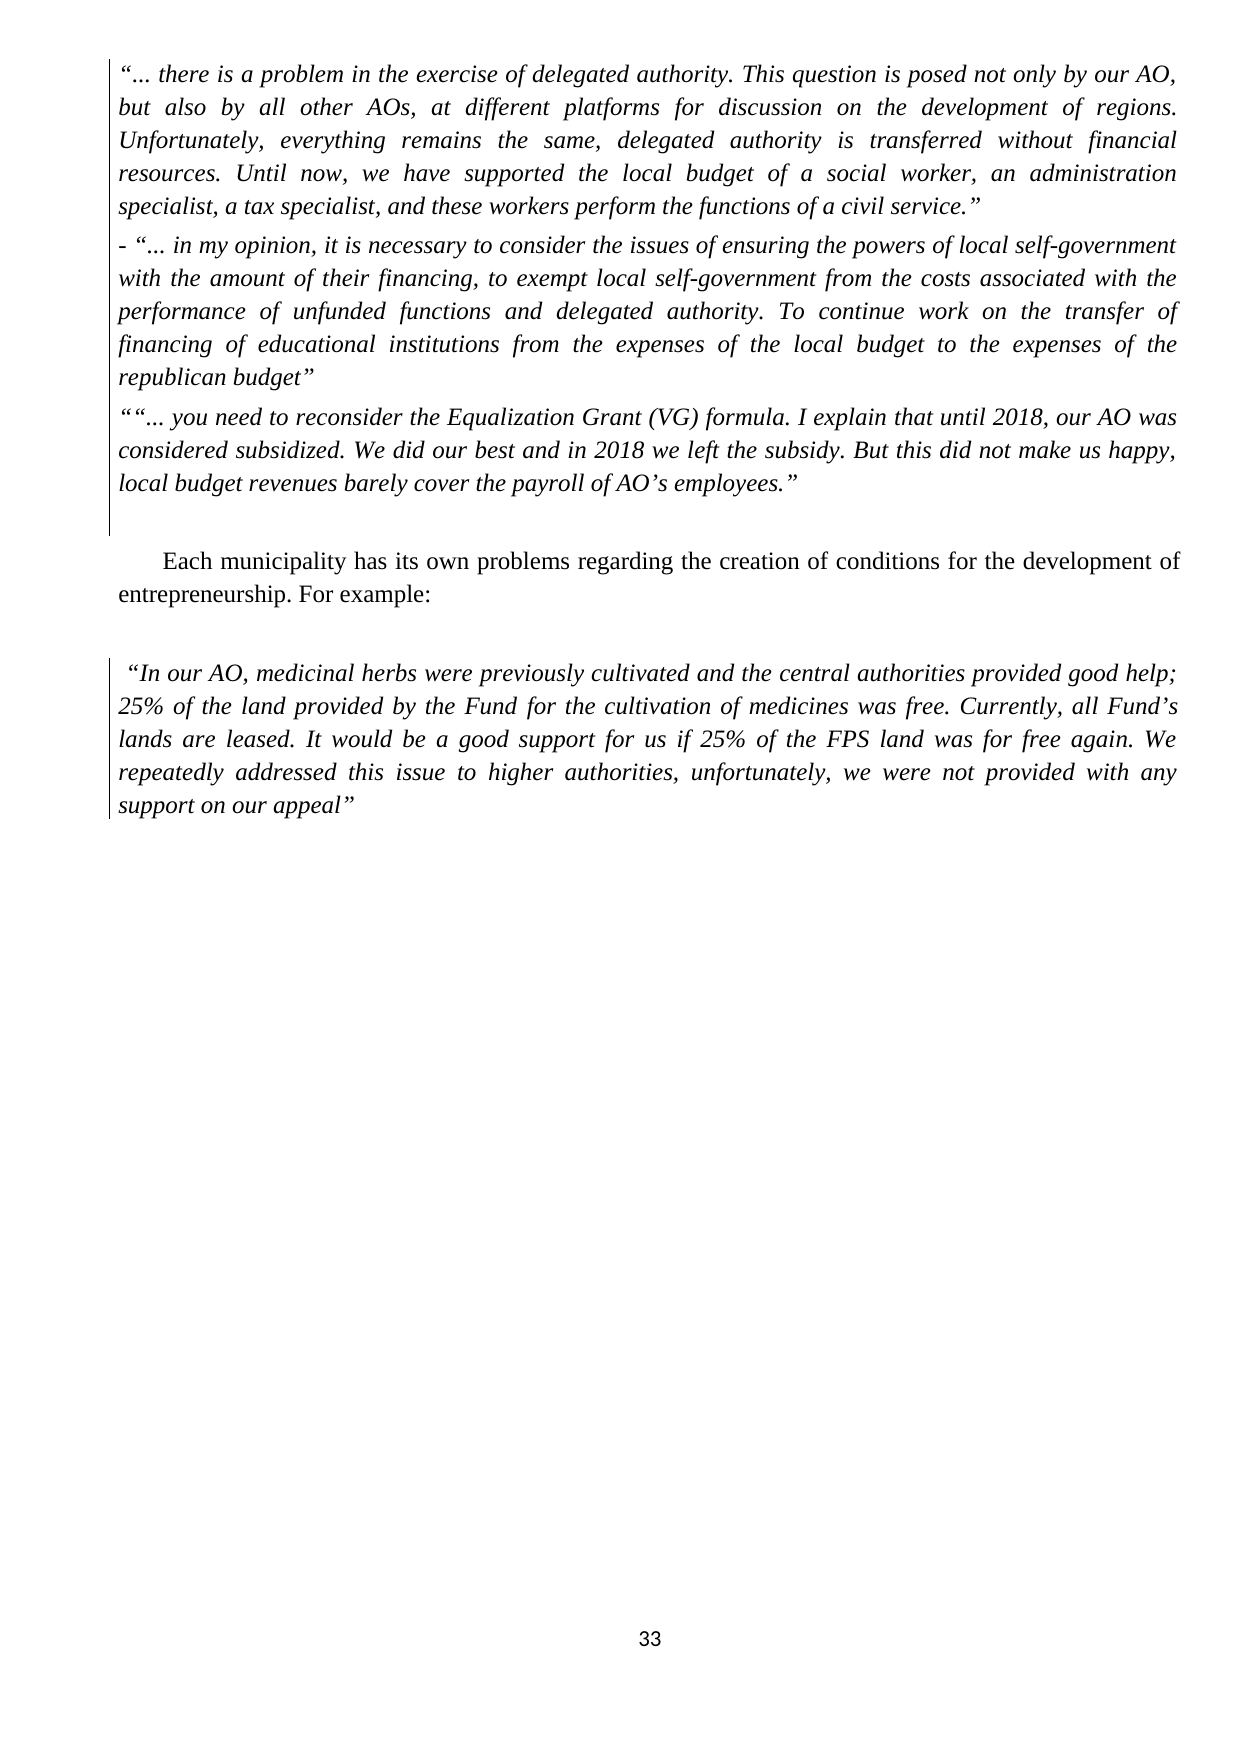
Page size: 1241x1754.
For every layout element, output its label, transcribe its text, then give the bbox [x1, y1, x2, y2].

text Each municipality has its own problems regarding the creation of conditions for the development of entrepreneurship. For example: [118, 546, 1181, 608]
text - “... in my opinion, it is necessary to consider the issues of ensuring the powers of local self-government with the amount of their financing, to exempt local self-government from the costs associated with the performance of unfunded functions and delegated authority. To continue work on the transfer of financing of educational institutions from the expenses of the local budget to the expenses of the republican budget” [110, 230, 1181, 391]
text ““... you need to reconsider the Equalization Grant (VG) formula. I explain that until 2018, our AO was considered subsidized. We did our best and in 2018 we left the subsidy. But this did not make us happy, local budget revenues barely cover the payroll of AO’s employees.” [110, 402, 1181, 497]
text “... there is a problem in the exercise of delegated authority. This question is posed not only by our AO, but also by all other AOs, at different platforms for discussion on the development of regions. Unfortunately, everything remains the same, delegated authority is transferred without financial resources. Until now, we have supported the local budget of a social worker, an administration specialist, a tax specialist, and these workers perform the functions of a civil service.” [118, 59, 1181, 220]
text “In our AO, medicinal herbs were previously cultivated and the central authorities provided good help; 25% of the land provided by the Fund for the cultivation of medicines was free. Currently, all Fund’s lands are leased. It would be a good support for us if 25% of the FPS land was for free again. We repeatedly addressed this issue to higher authorities, unfortunately, we were not provided with any support on our appeal” [110, 658, 1181, 819]
